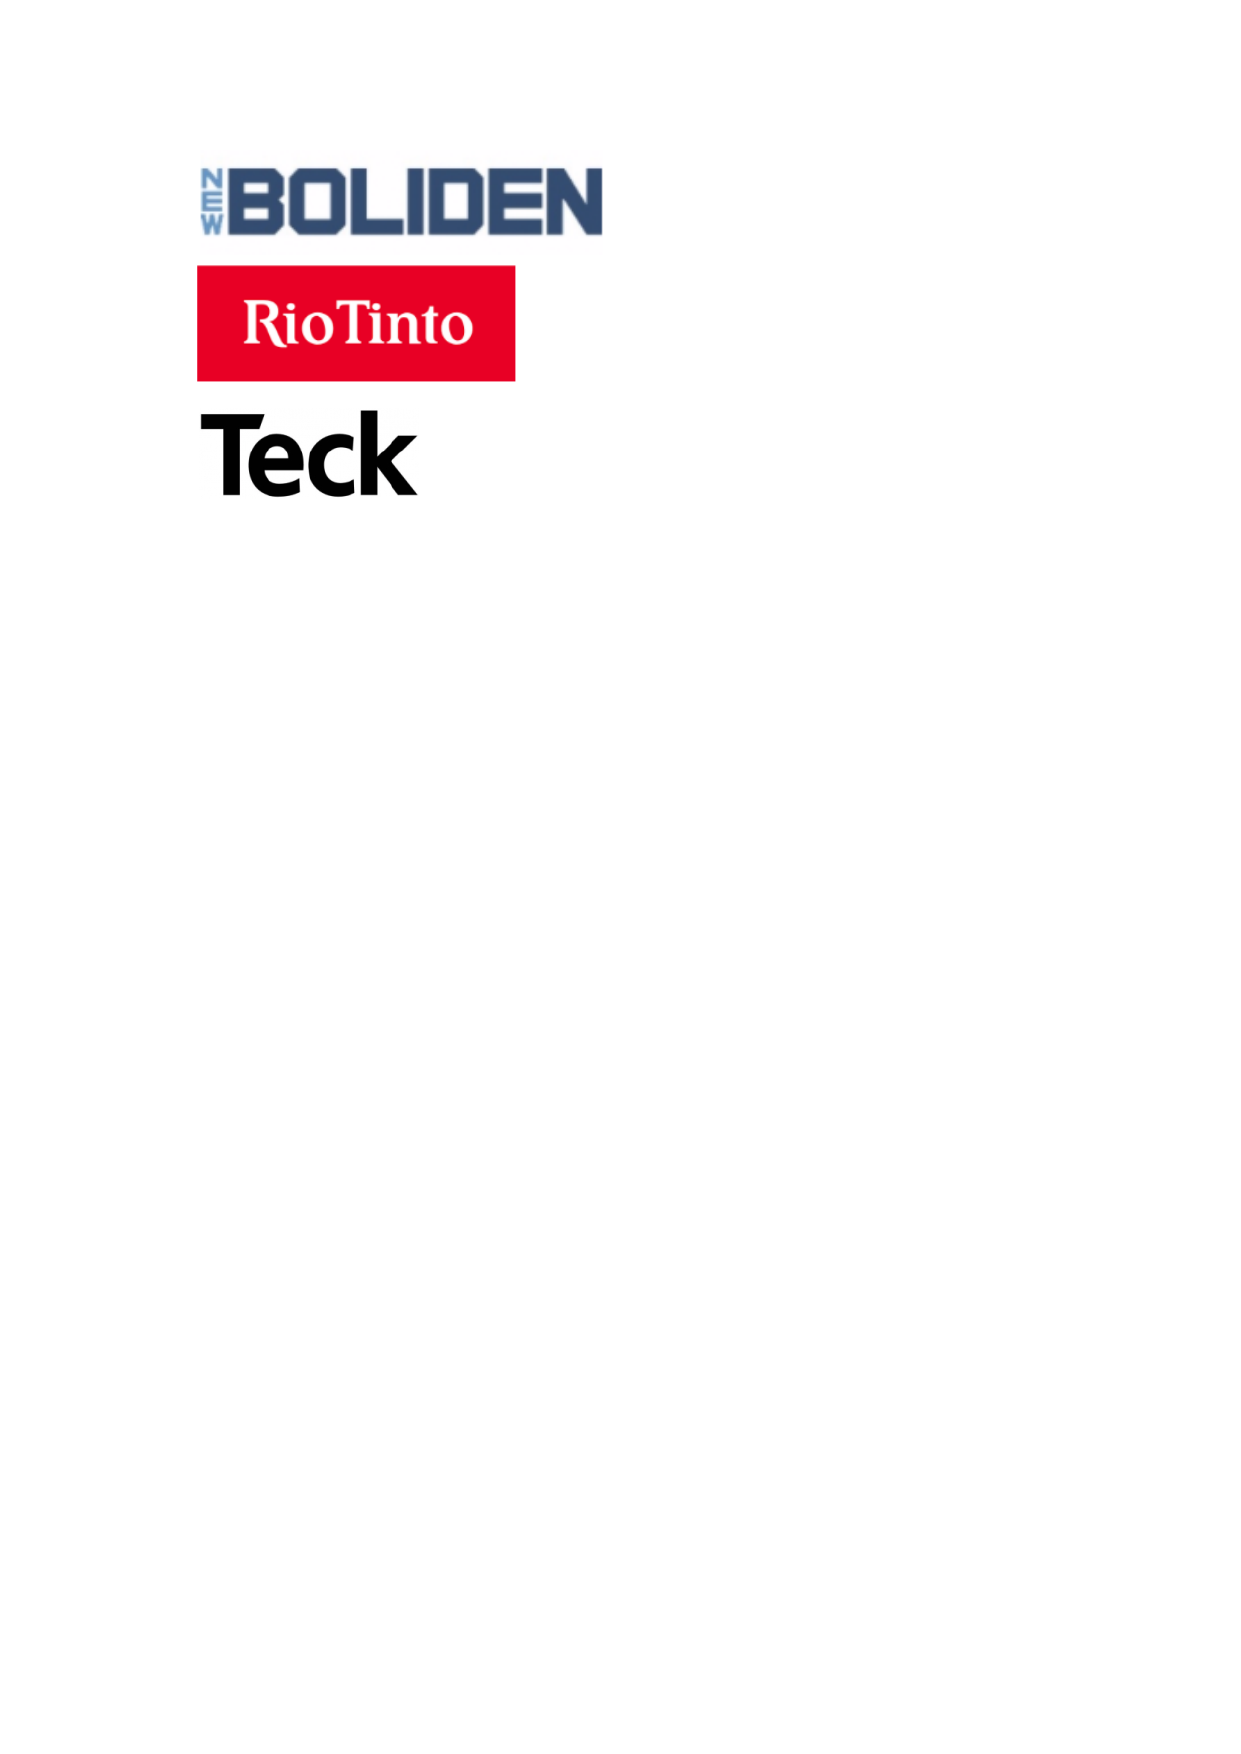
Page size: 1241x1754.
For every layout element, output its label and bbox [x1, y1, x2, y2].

picture [187, 150, 622, 393]
picture [187, 398, 432, 505]
